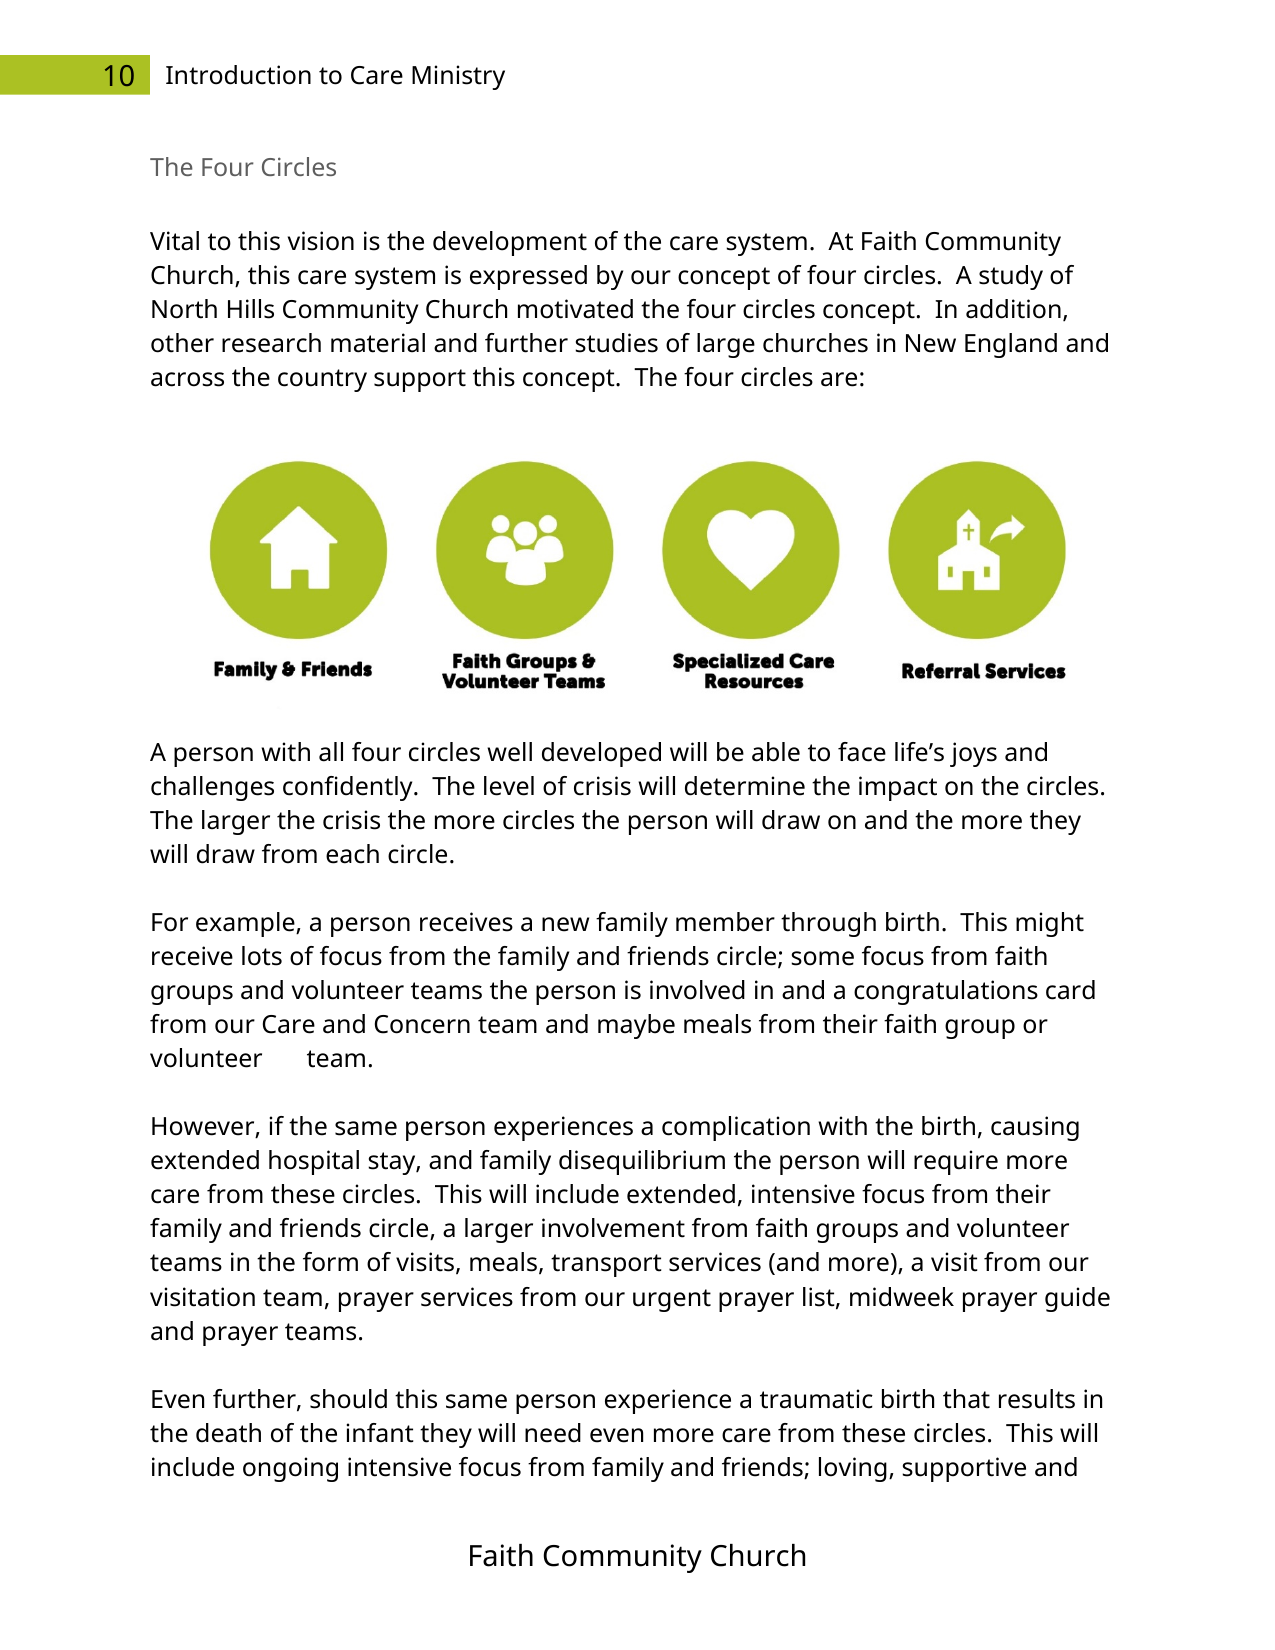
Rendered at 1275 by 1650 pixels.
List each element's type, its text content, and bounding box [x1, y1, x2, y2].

text However, if the same person experiences a complication with the birth, causing extended hospital stay, and family disequilibrium the person will require more care from these circles. This will include extended, intensive focus from their family and friends circle, a larger involvement from faith groups and volunteer teams in the form of visits, meals, transport services (and more), a visit from our visitation team, prayer services from our urgent prayer list, midweek prayer guide and prayer teams. [150, 1109, 1125, 1347]
text Vital to this vision is the development of the care system. At Faith Community Church, this care system is expressed by our concept of four circles. A study of North Hills Community Church motivated the four circles concept. In addition, other research material and further studies of large churches in New England and across the country support this concept. The four circles are: [150, 223, 1125, 393]
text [150, 1381, 1125, 1483]
subtitle The Four Circles [150, 150, 1125, 184]
picture [177, 430, 1097, 712]
text For example, a person receives a new family member through birth. This might receive lots of focus from the family and friends circle; some focus from faith groups and volunteer teams the person is involved in and a congratulations card from our Care and Concern team and maybe meals from their faith group or volunteer team. [150, 904, 1125, 1075]
